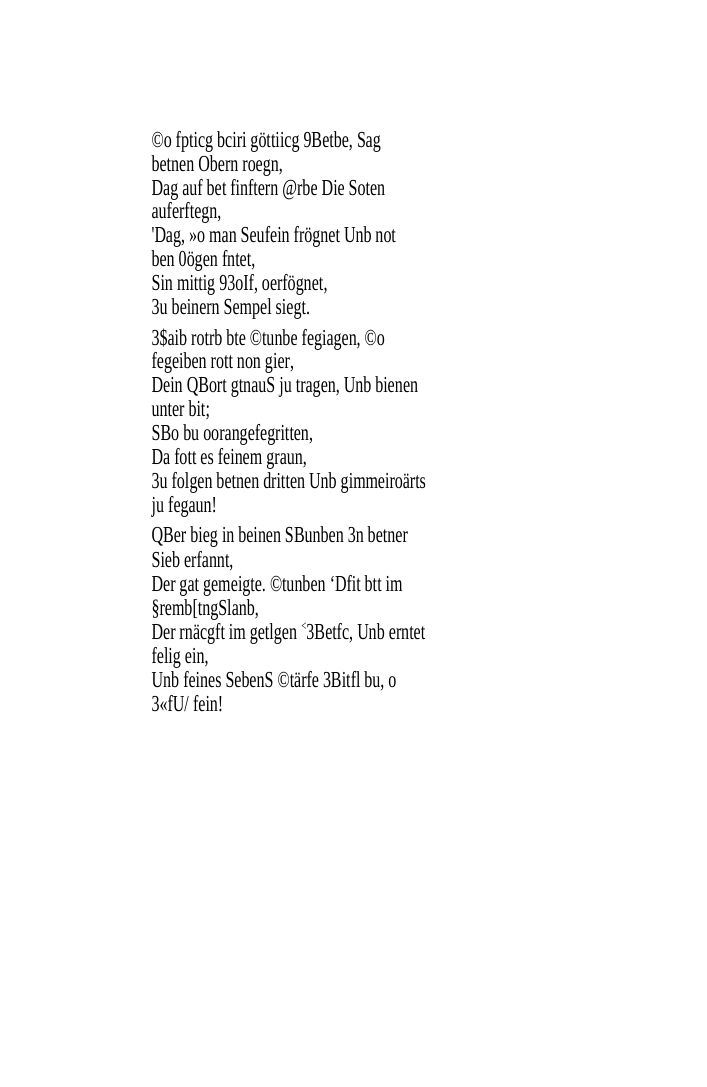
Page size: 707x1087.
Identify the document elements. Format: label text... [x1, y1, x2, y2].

text Dag auf bet finftern @rbe Die Soten auferftegn, [151, 176, 411, 224]
text Der rnäcgft im getlgen <3Betfc, Unb erntet felig ein, [151, 620, 428, 668]
text 3u beinern Sempel siegt. [151, 296, 593, 319]
text 'Dag, »o man Seufein frögnet Unb not ben 0ögen fntet, [151, 224, 411, 272]
text Der gat gemeigte. ©tunben ‘Dfit btt im §remb[tngSlanb, [151, 572, 428, 620]
text 3$aib rotrb bte ©tunbe fegiagen, ©o fegeiben rott non gier, [151, 326, 428, 374]
text SBo bu oorangefegritten, [151, 422, 593, 446]
text ©o fpticg bciri göttiicg 9Betbe, Sag betnen Obern roegn, [151, 128, 411, 176]
text Unb feines SebenS ©tärfe 3Bitfl bu, o 3«fU/ fein! [151, 668, 428, 716]
text QBer bieg in beinen SBunben 3n betner Sieb erfannt, [151, 523, 428, 572]
text Sin mittig 93oIf, oerfögnet, [151, 272, 593, 296]
text 3u folgen betnen dritten Unb gimmeiroärts ju fegaun! [151, 469, 428, 517]
text Dein QBort gtnauS ju tragen, Unb bienen unter bit; [151, 374, 428, 422]
text Da fott es feinem graun, [151, 446, 593, 469]
